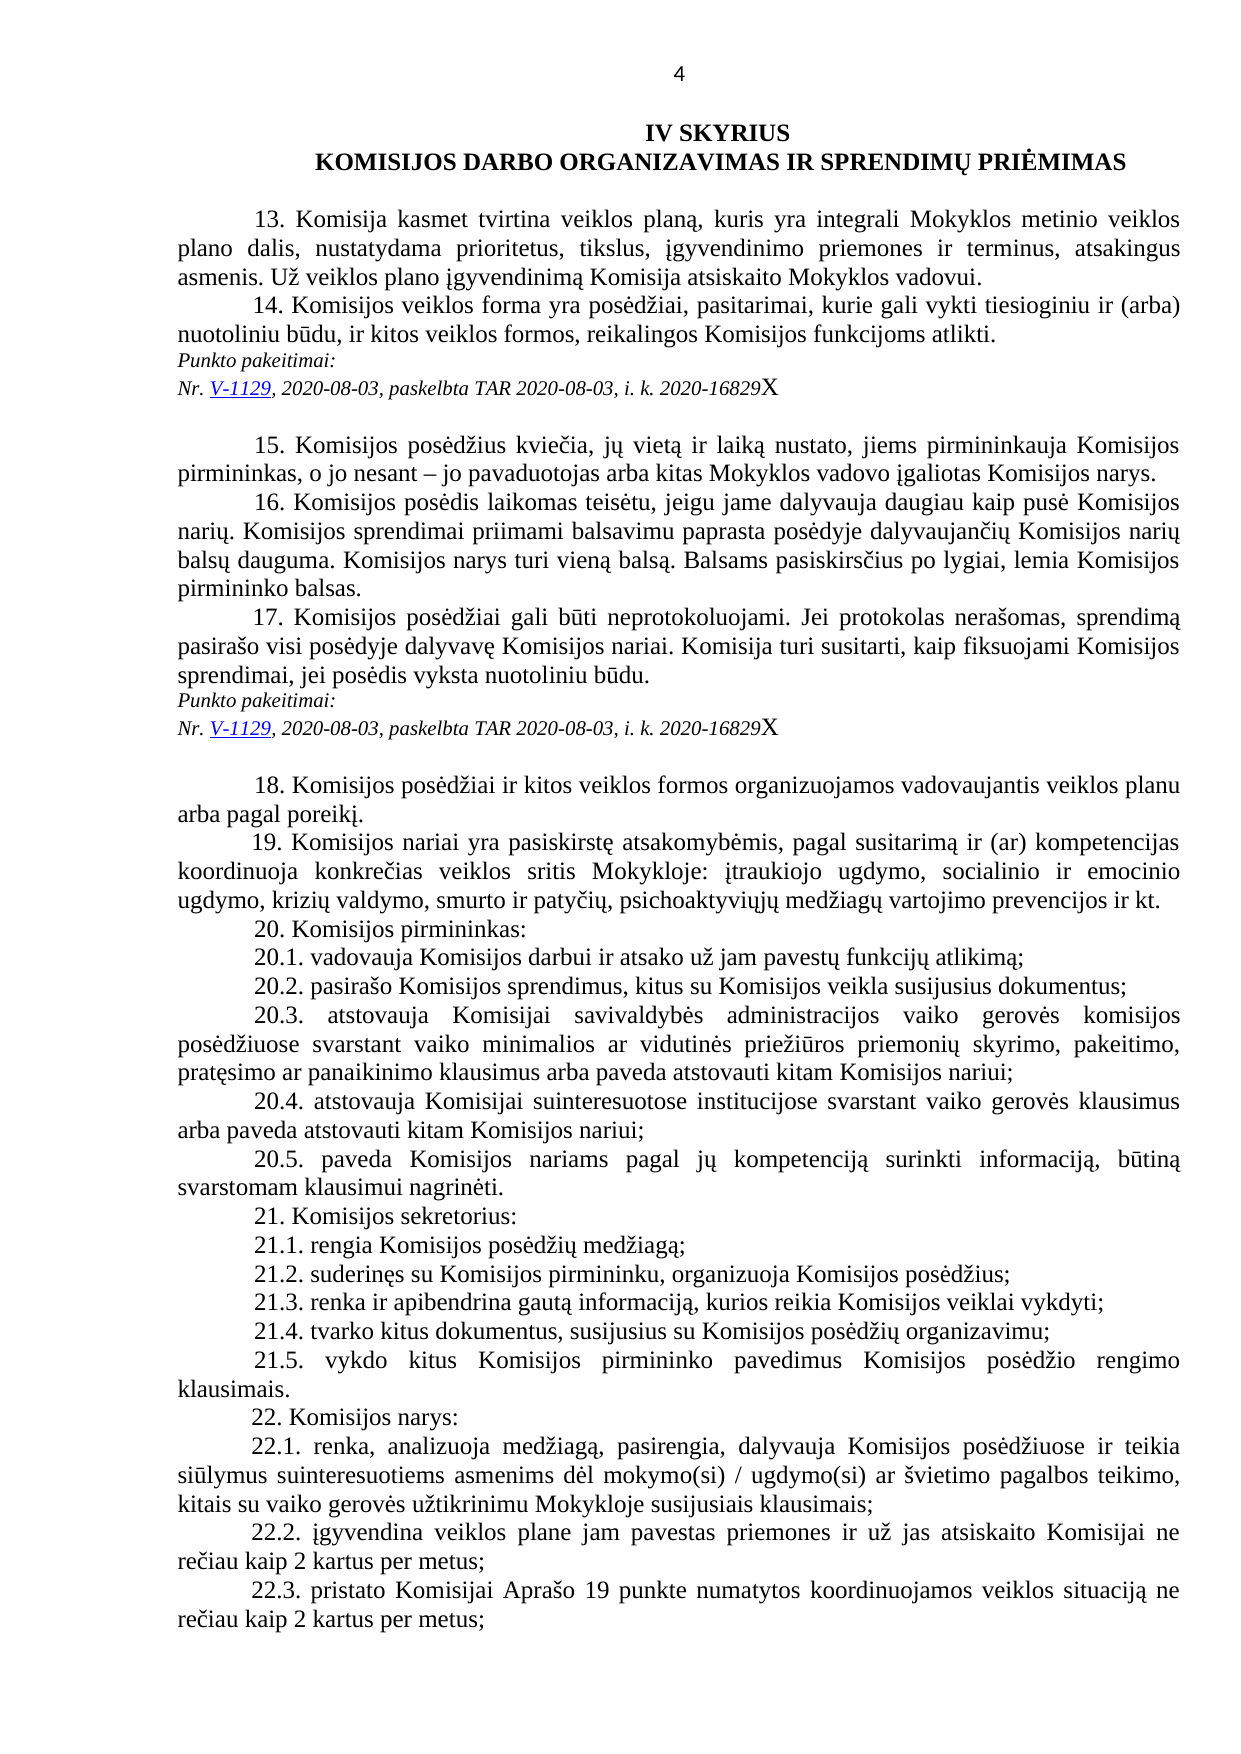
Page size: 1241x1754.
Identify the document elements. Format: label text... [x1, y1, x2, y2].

text 19. Komisijos nariai yra pasiskirstę atsakomybėmis, pagal susitarimą ir (ar) kompetencijas koordinuoja konkrečias veiklos sritis Mokykloje: įtraukiojo ugdymo, socialinio ir emocinio ugdymo, krizių valdymo, smurto ir patyčių, psichoaktyviųjų medžiagų vartojimo prevencijos ir kt. [177, 827, 1181, 914]
text 22.2. įgyvendina veiklos plane jam pavestas priemones ir už jas atsiskaito Komisijai ne rečiau kaip 2 kartus per metus; [177, 1517, 1181, 1575]
text 16. Komisijos posėdis laikomas teisėtu, jeigu jame dalyvauja daugiau kaip pusė Komisijos narių. Komisijos sprendimai priimami balsavimu paprasta posėdyje dalyvaujančių Komisijos narių balsų dauguma. Komisijos narys turi vieną balsą. Balsams pasiskirsčius po lygiai, lemia Komisijos pirmininko balsas. [177, 487, 1181, 602]
text 22. Komisijos narys: [177, 1402, 1181, 1431]
text 21.5. vykdo kitus Komisijos pirmininko pavedimus Komisijos posėdžio rengimo klausimais. [177, 1345, 1181, 1402]
text 22.3. pristato Komisijai Aprašo 19 punkte numatytos koordinuojamos veiklos situaciją ne rečiau kaip 2 kartus per metus; [177, 1575, 1181, 1632]
text 20.5. paveda Komisijos nariams pagal jų kompetenciją surinkti informaciją, būtiną svarstomam klausimui nagrinėti. [177, 1144, 1181, 1201]
text 13. Komisija kasmet tvirtina veiklos planą, kuris yra integrali Mokyklos metinio veiklos plano dalis, nustatydama prioritetus, tikslus, įgyvendinimo priemones ir terminus, atsakingus asmenis. Už veiklos plano įgyvendinimą Komisija atsiskaito Mokyklos vadovui. [177, 204, 1181, 291]
text 21.2. suderinęs su Komisijos pirmininku, organizuoja Komisijos posėdžius; [177, 1259, 1181, 1287]
text KOMISIJOS DARBO ORGANIZAVIMAS IR SPRENDIMŲ PRIĖMIMAS [177, 147, 1181, 176]
text 18. Komisijos posėdžiai ir kitos veiklos formos organizuojamos vadovaujantis veiklos planu arba pagal poreikį. [177, 770, 1181, 827]
text IV SKYRIUS [177, 118, 1181, 147]
text 21.1. rengia Komisijos posėdžių medžiagą; [177, 1230, 1181, 1259]
text 21. Komisijos sekretorius: [177, 1201, 1181, 1230]
text 21.3. renka ir apibendrina gautą informaciją, kurios reikia Komisijos veiklai vykdyti; [177, 1287, 1181, 1316]
text 20.1. vadovauja Komisijos darbui ir atsako už jam pavestų funkcijų atlikimą; [177, 942, 1181, 971]
text 14. Komisijos veiklos forma yra posėdžiai, pasitarimai, kurie gali vykti tiesioginiu ir (arba) nuotoliniu būdu, ir kitos veiklos formos, reikalingos Komisijos funkcijoms atlikti. [177, 291, 1181, 348]
text 15. Komisijos posėdžius kviečia, jų vietą ir laiką nustato, jiems pirmininkauja Komisijos pirmininkas, o jo nesant – jo pavaduotojas arba kitas Mokyklos vadovo įgaliotas Komisijos narys. [177, 430, 1181, 487]
text 20. Komisijos pirmininkas: [177, 914, 1181, 942]
text 20.3. atstovauja Komisijai savivaldybės administracijos vaiko gerovės komisijos posėdžiuose svarstant vaiko minimalios ar vidutinės priežiūros priemonių skyrimo, pakeitimo, pratęsimo ar panaikinimo klausimus arba paveda atstovauti kitam Komisijos nariui; [177, 1000, 1181, 1086]
text 20.4. atstovauja Komisijai suinteresuotose institucijose svarstant vaiko gerovės klausimus arba paveda atstovauti kitam Komisijos nariui; [177, 1086, 1181, 1144]
text 21.4. tvarko kitus dokumentus, susijusius su Komisijos posėdžių organizavimu; [177, 1316, 1181, 1345]
text 22.1. renka, analizuoja medžiagą, pasirengia, dalyvauja Komisijos posėdžiuose ir teikia siūlymus suinteresuotiems asmenims dėl mokymo(si) / ugdymo(si) ar švietimo pagalbos teikimo, kitais su vaiko gerovės užtikrinimu Mokykloje susijusiais klausimais; [177, 1431, 1181, 1517]
text 17. Komisijos posėdžiai gali būti neprotokoluojami. Jei protokolas nerašomas, sprendimą pasirašo visi posėdyje dalyvavę Komisijos nariai. Komisija turi susitarti, kaip fiksuojami Komisijos sprendimai, jei posėdis vyksta nuotoliniu būdu. [177, 602, 1181, 688]
text 20.2. pasirašo Komisijos sprendimus, kitus su Komisijos veikla susijusius dokumentus; [177, 971, 1181, 1000]
